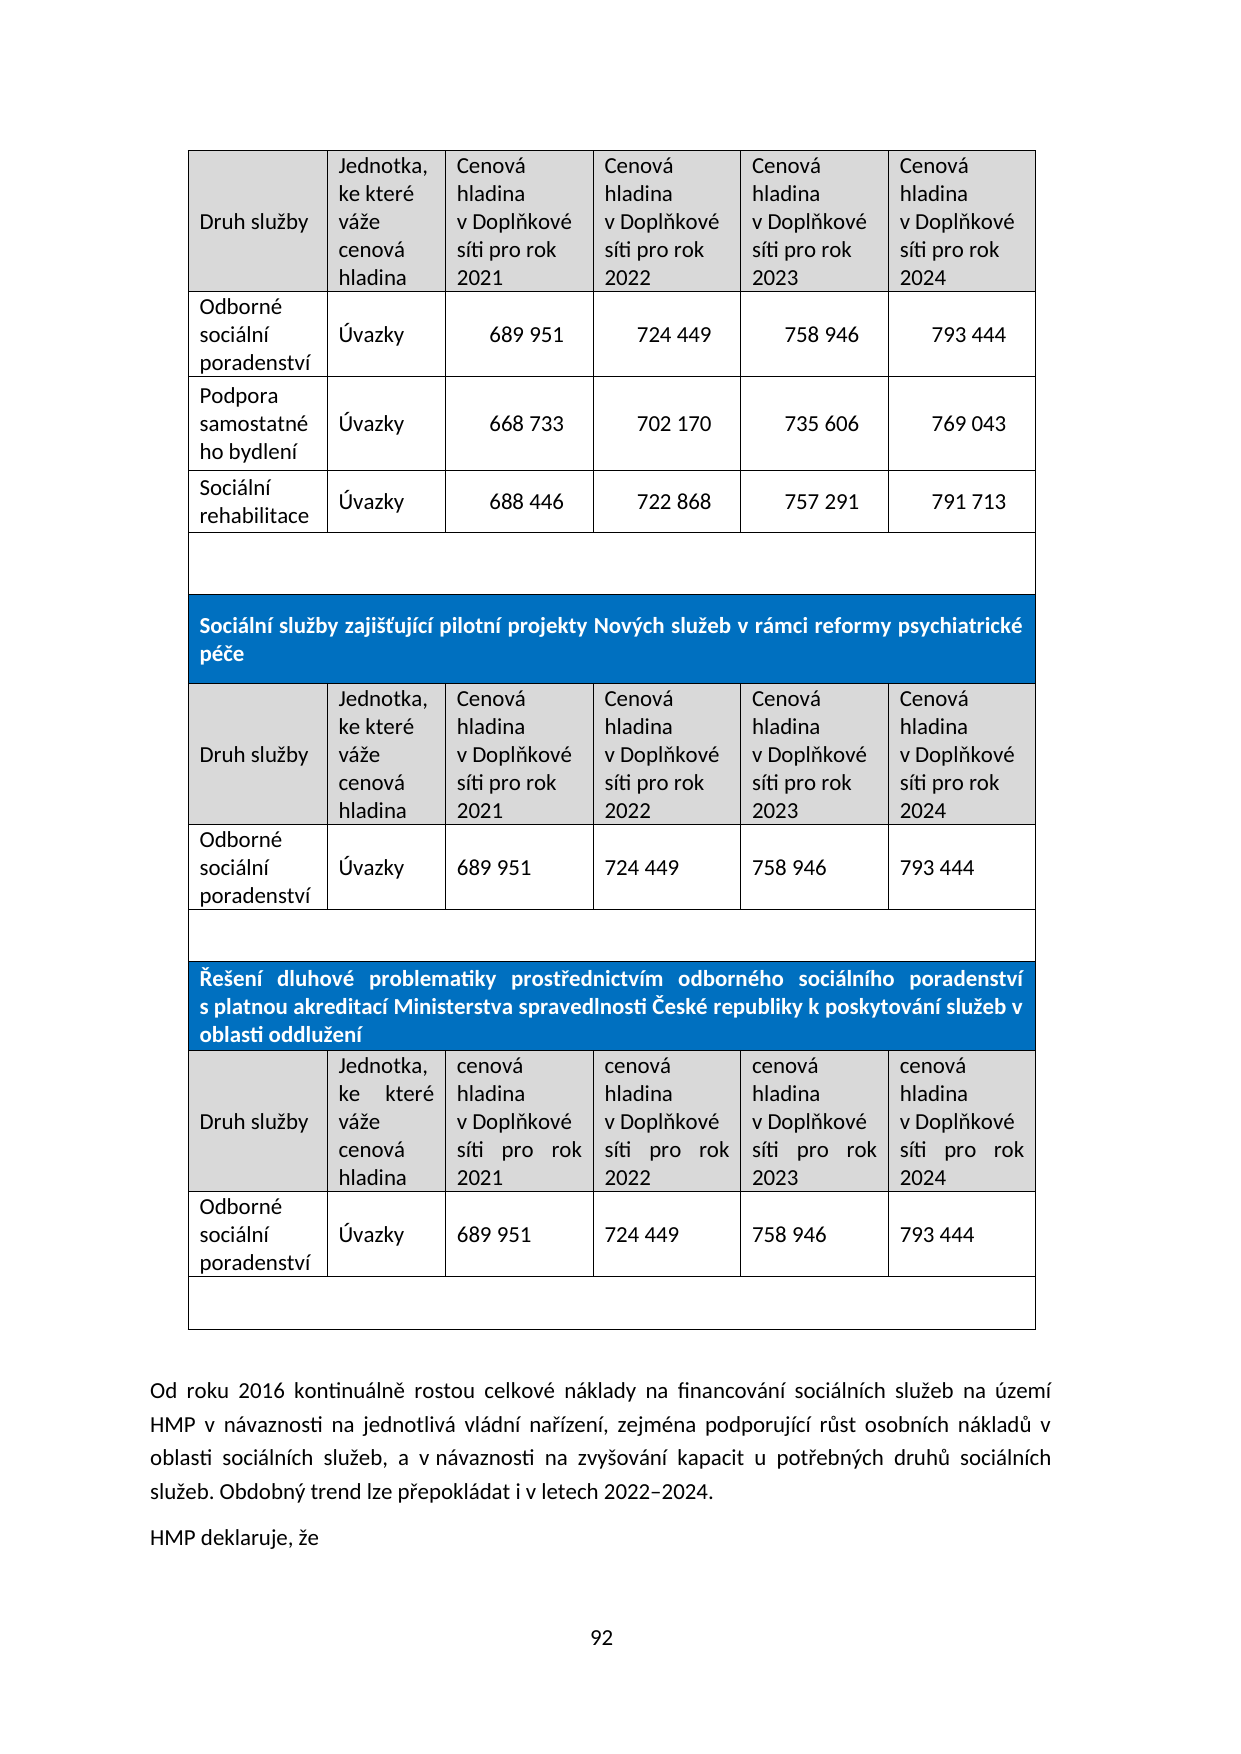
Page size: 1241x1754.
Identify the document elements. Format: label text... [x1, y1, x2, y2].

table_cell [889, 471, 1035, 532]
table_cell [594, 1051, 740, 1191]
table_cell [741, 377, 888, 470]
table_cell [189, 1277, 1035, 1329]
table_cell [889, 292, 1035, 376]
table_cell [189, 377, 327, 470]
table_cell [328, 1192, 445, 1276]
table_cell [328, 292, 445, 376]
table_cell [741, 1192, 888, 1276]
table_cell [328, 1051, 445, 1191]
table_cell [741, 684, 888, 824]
text HMP deklaruje, že [150, 1523, 1053, 1551]
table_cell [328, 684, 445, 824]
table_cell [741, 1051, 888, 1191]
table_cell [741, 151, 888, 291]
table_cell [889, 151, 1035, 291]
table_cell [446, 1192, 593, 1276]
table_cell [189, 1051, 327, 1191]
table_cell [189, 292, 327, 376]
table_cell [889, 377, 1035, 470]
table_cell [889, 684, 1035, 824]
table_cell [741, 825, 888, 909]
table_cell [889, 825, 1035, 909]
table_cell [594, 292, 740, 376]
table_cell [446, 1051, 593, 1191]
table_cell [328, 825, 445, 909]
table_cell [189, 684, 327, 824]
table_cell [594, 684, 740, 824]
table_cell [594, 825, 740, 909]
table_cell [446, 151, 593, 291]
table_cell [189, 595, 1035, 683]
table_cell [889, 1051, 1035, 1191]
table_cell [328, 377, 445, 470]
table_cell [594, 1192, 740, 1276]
text Od roku 2016 kontinuálně rostou celkové náklady na financování sociálních služeb na území HMP v návaznosti na jednotlivá vládní nařízení, zejména podporující růst osobních nákladů v oblasti sociálních služeb, a v návaznosti na zvyšování kapacit u potřebných druhů sociálních služeb. Obdobný trend lze přepokládat i v letech 2022–2024. [150, 1376, 1053, 1505]
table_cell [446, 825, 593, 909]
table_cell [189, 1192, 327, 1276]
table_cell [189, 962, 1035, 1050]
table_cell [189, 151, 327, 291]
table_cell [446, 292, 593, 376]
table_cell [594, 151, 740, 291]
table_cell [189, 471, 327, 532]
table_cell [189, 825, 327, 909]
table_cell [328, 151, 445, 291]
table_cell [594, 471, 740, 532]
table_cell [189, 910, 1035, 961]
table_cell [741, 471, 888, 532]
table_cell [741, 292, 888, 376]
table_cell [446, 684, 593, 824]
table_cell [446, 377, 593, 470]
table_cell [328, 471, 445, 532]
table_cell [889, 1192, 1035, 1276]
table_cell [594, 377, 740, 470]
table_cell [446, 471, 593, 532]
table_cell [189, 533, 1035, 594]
